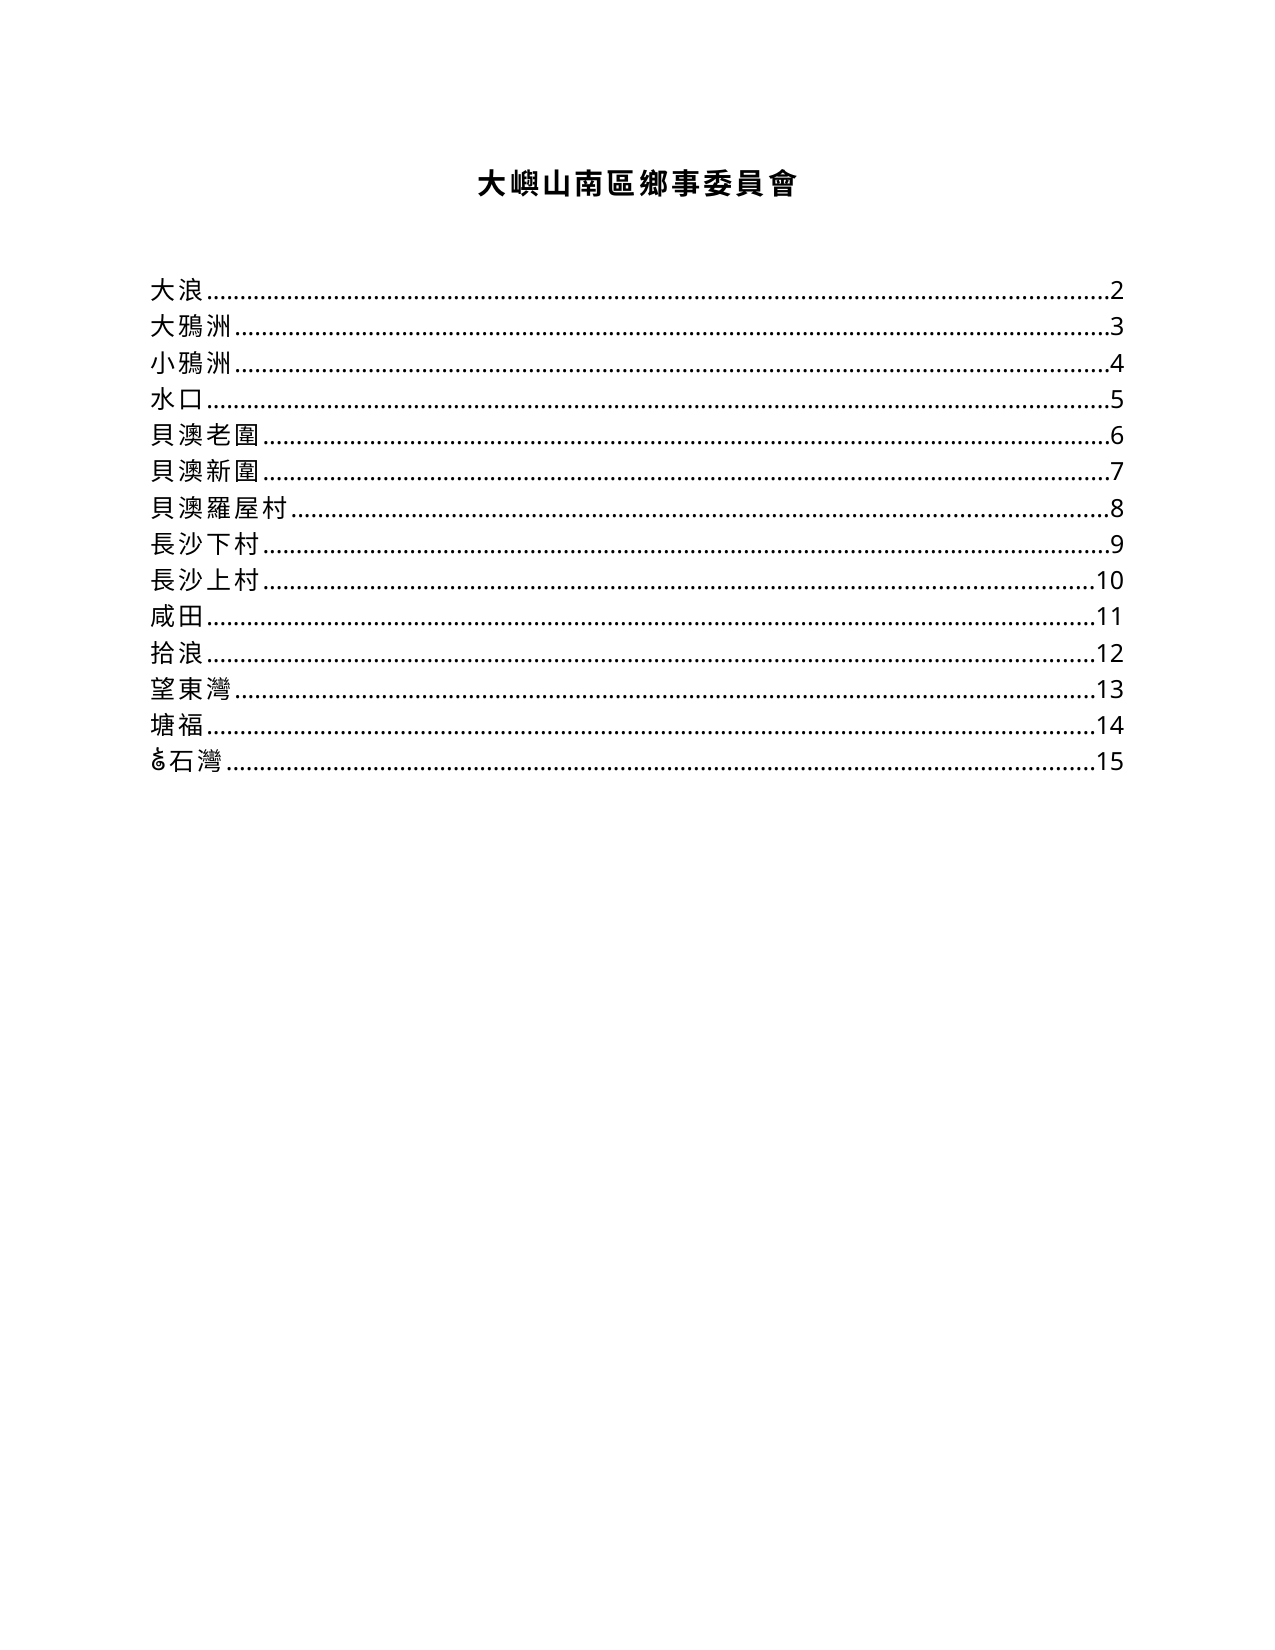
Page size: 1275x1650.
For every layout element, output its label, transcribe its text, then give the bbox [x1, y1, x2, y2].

text 大嶼山南區鄉事委員會 [150, 161, 1125, 203]
text 大浪 2 [150, 271, 1125, 307]
text 石灣 15 [150, 742, 1125, 778]
text 小鴉洲 4 [150, 343, 1125, 379]
text 長沙下村 9 [150, 524, 1125, 561]
text 拾浪 12 [150, 633, 1125, 669]
text 長沙上村 10 [150, 561, 1125, 597]
text 水口 5 [150, 379, 1125, 416]
text 貝澳新圍 7 [150, 452, 1125, 488]
text 貝澳老圍 6 [150, 416, 1125, 452]
text 塘福 14 [150, 706, 1125, 742]
text 望東灣 13 [150, 669, 1125, 706]
text 貝澳羅屋村 8 [150, 488, 1125, 524]
text 咸田 11 [150, 597, 1125, 633]
text 大鴉洲 3 [150, 307, 1125, 343]
